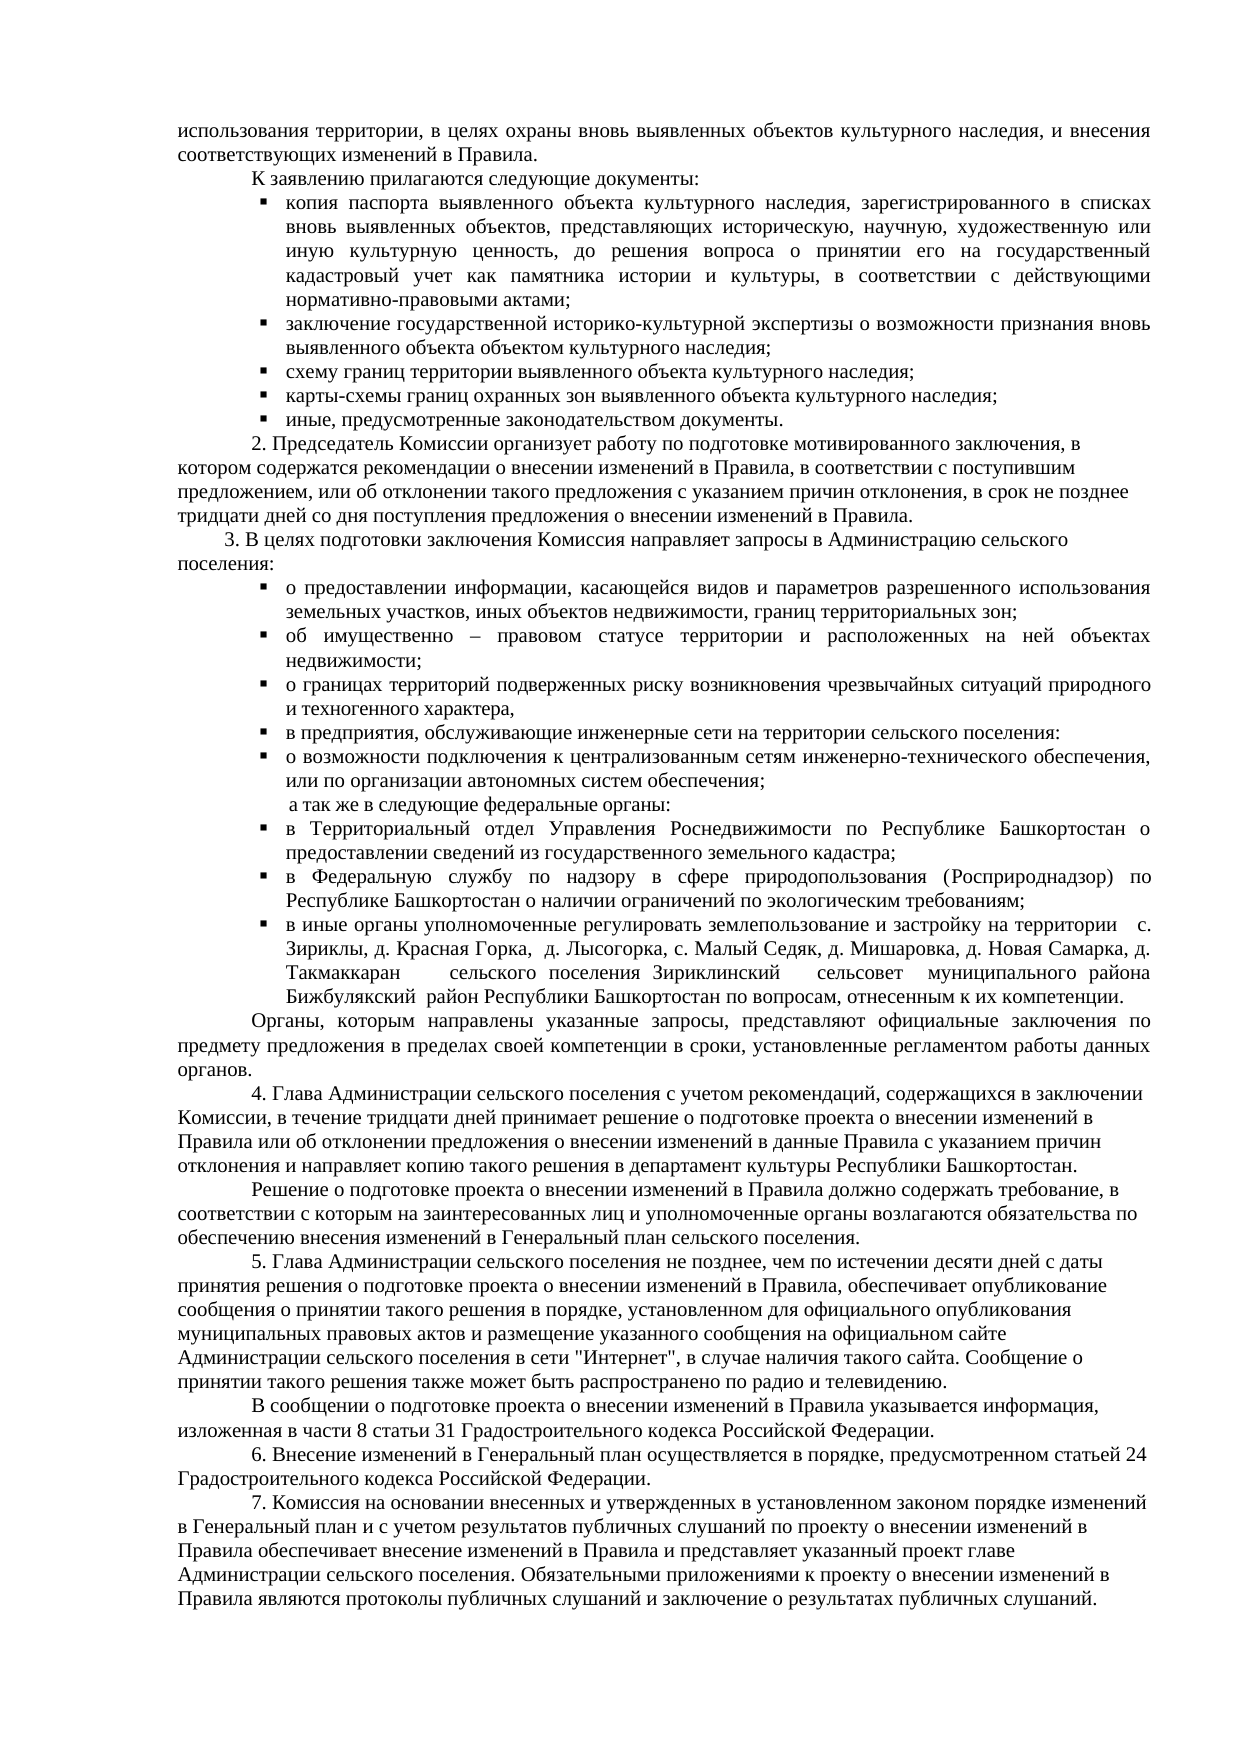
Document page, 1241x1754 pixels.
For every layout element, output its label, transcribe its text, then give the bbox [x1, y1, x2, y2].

text а так же в следующие федеральные органы: [288, 792, 1152, 816]
list о возможности подключения к централизованным сетям инженерно-технического обеспечения, или по организации автономных систем обеспечения; [258, 744, 1152, 792]
list карты-схемы границ охранных зон выявленного объекта культурного наследия; [258, 383, 1152, 407]
text 7. Комиссия на основании внесенных и утвержденных в установленном законом порядке изменений в Генеральный план и с учетом результатов публичных слушаний по проекту о внесении изменений в Правила обеспечивает внесение изменений в Правила и представляет указанный проект главе Администрации сельского поселения. Обязательными приложениями к проекту о внесении изменений в Правила являются протоколы публичных слушаний и заключение о результатах публичных слушаний. [177, 1490, 1152, 1610]
text 6. Внесение изменений в Генеральный план осуществляется в порядке, предусмотренном статьей 24 Градостроительного кодекса Российской Федерации. [177, 1442, 1152, 1490]
text 4. Глава Администрации сельского поселения с учетом рекомендаций, содержащихся в заключении Комиссии, в течение тридцати дней принимает решение о подготовке проекта о внесении изменений в Правила или об отклонении предложения о внесении изменений в данные Правила с указанием причин отклонения и направляет копию такого решения в департамент культуры Республики Башкортостан. [177, 1081, 1152, 1177]
list схему границ территории выявленного объекта культурного наследия; [258, 359, 1152, 383]
list иные, предусмотренные законодательством документы. [258, 407, 1152, 431]
list об имущественно – правовом статусе территории и расположенных на ней объектах недвижимости; [258, 623, 1152, 672]
list о границах территорий подверженных риску возникновения чрезвычайных ситуаций природного и техногенного характера, [258, 672, 1152, 720]
list в предприятия, обслуживающие инженерные сети на территории сельского поселения: [258, 720, 1152, 744]
text В сообщении о подготовке проекта о внесении изменений в Правила указывается информация, изложенная в части 8 статьи 31 Градостроительного кодекса Российской Федерации. [177, 1393, 1152, 1442]
text К заявлению прилагаются следующие документы: [177, 166, 1152, 190]
text 3. В целях подготовки заключения Комиссия направляет запросы в Администрацию сельского поселения: [177, 527, 1152, 575]
list о предоставлении информации, касающейся видов и параметров разрешенного использования земельных участков, иных объектов недвижимости, границ территориальных зон; [258, 575, 1152, 623]
list в Федеральную службу по надзору в сфере природопользования (Росприроднадзор) по Республике Башкортостан о наличии ограничений по экологическим требованиям; [258, 864, 1152, 912]
text 2. Председатель Комиссии организует работу по подготовке мотивированного заключения, в котором содержатся рекомендации о внесении изменений в Правила, в соответствии с поступившим предложением, или об отклонении такого предложения с указанием причин отклонения, в срок не позднее тридцати дней со дня поступления предложения о внесении изменений в Правила. [177, 431, 1152, 527]
list заключение государственной историко-культурной экспертизы о возможности признания вновь выявленного объекта объектом культурного наследия; [258, 311, 1152, 359]
list копия паспорта выявленного объекта культурного наследия, зарегистрированного в списках вновь выявленных объектов, представляющих историческую, научную, художественную или иную культурную ценность, до решения вопроса о принятии его на государственный кадастровый учет как памятника истории и культуры, в соответствии с действующими нормативно-правовыми актами; [258, 190, 1152, 311]
list в Территориальный отдел Управления Роснедвижимости по Республике Башкортостан о предоставлении сведений из государственного земельного кадастра; [258, 816, 1152, 864]
text Решение о подготовке проекта о внесении изменений в Правила должно содержать требование, в соответствии с которым на заинтересованных лиц и уполномоченные органы возлагаются обязательства по обеспечению внесения изменений в Генеральный план сельского поселения. [177, 1177, 1152, 1249]
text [177, 118, 1152, 166]
text 5. Глава Администрации сельского поселения не позднее, чем по истечении десяти дней с даты принятия решения о подготовке проекта о внесении изменений в Правила, обеспечивает опубликование сообщения о принятии такого решения в порядке, установленном для официального опубликования муниципальных правовых актов и размещение указанного сообщения на официальном сайте Администрации сельского поселения в сети "Интернет", в случае наличия такого сайта. Сообщение о принятии такого решения также может быть распространено по радио и телевидению. [177, 1249, 1152, 1393]
text Органы, которым направлены указанные запросы, представляют официальные заключения по предмету предложения в пределах своей компетенции в сроки, установленные регламентом работы данных органов. [177, 1008, 1152, 1081]
list в иные органы уполномоченные регулировать землепользование и застройку на территории с. Зириклы, д. Красная Горка, д. Лысогорка, с. Малый Седяк, д. Мишаровка, д. Новая Самарка, д. Такмаккаран сельского поселения Зириклинский сельсовет муниципального района Бижбулякский район Республики Башкортостан по вопросам, отнесенным к их компетенции. [258, 912, 1152, 1008]
